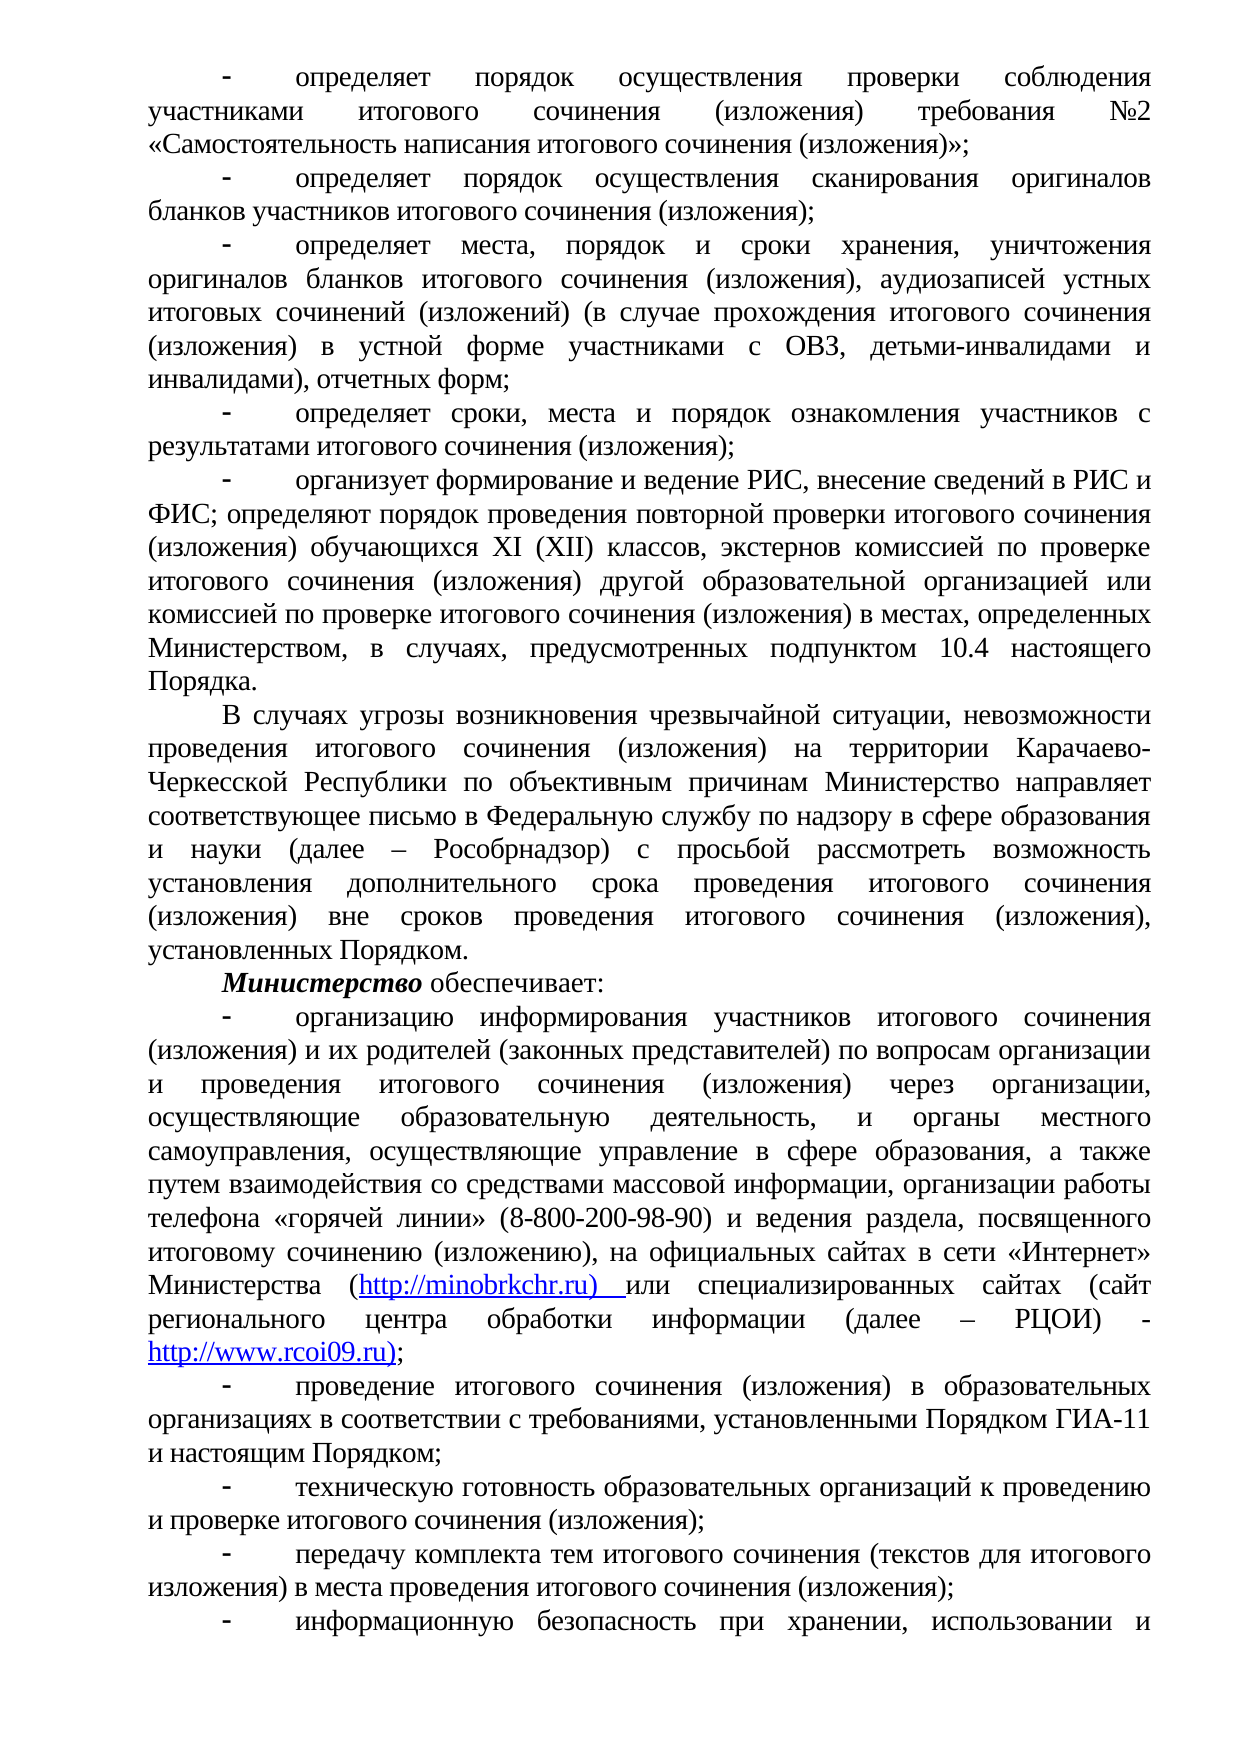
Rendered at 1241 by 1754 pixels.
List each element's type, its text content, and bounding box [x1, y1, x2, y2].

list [148, 1603, 1152, 1637]
list проведение итогового сочинения (изложения) в образовательных организациях в соответствии с требованиями, установленными Порядком ГИА-11 и настоящим Порядком; [148, 1368, 1152, 1469]
list Министерство обеспечивает: [222, 965, 1152, 999]
text В случаях угрозы возникновения чрезвычайной ситуации, невозможности проведения итогового сочинения (изложения) на территории Карачаево-Черкесской Республики по объективным причинам Министерство направляет соответствующее письмо в Федеральную службу по надзору в сфере образования и науки (далее – Рособрнадзор) с просьбой рассмотреть возможность установления дополнительного срока проведения итогового сочинения (изложения) вне сроков проведения итогового сочинения (изложения), установленных Порядком. [148, 697, 1152, 965]
list определяет места, порядок и сроки хранения, уничтожения оригиналов бланков итогового сочинения (изложения), аудиозаписей устных итоговых сочинений (изложений) (в случае прохождения итогового сочинения (изложения) в устной форме участниками с ОВЗ, детьми-инвалидами и инвалидами), отчетных форм; [148, 227, 1152, 395]
list определяет сроки, места и порядок ознакомления участников с результатами итогового сочинения (изложения); [148, 395, 1152, 462]
list организацию информирования участников итогового сочинения (изложения) и их родителей (законных представителей) по вопросам организации и проведения итогового сочинения (изложения) через организации, осуществляющие образовательную деятельность, и органы местного самоуправления, осуществляющие управление в сфере образования, а также путем взаимодействия со средствами массовой информации, организации работы телефона «горячей линии» (8-800-200-98-90) и ведения раздела, посвященного итоговому сочинению (изложению), на официальных сайтах в сети «Интернет» Министерства (http://minobrkchr.ru) или специализированных сайтах (сайт регионального центра обработки информации (далее – РЦОИ) - http://www.rcoi09.ru); [148, 999, 1152, 1368]
list организует формирование и ведение РИС, внесение сведений в РИС и ФИС; определяют порядок проведения повторной проверки итогового сочинения (изложения) обучающихся XI (XII) классов, экстернов комиссией по проверке итогового сочинения (изложения) другой образовательной организацией или комиссией по проверке итогового сочинения (изложения) в местах, определенных Министерством, в случаях, предусмотренных подпунктом 10.4 настоящего Порядка. [148, 462, 1152, 697]
list определяет порядок осуществления сканирования оригиналов бланков участников итогового сочинения (изложения); [148, 160, 1152, 227]
list техническую готовность образовательных организаций к проведению и проверке итогового сочинения (изложения); [148, 1469, 1152, 1536]
list определяет порядок осуществления проверки соблюдения участниками итогового сочинения (изложения) требования №2 «Самостоятельность написания итогового сочинения (изложения)»; [148, 59, 1152, 160]
list передачу комплекта тем итогового сочинения (текстов для итогового изложения) в места проведения итогового сочинения (изложения); [148, 1536, 1152, 1603]
